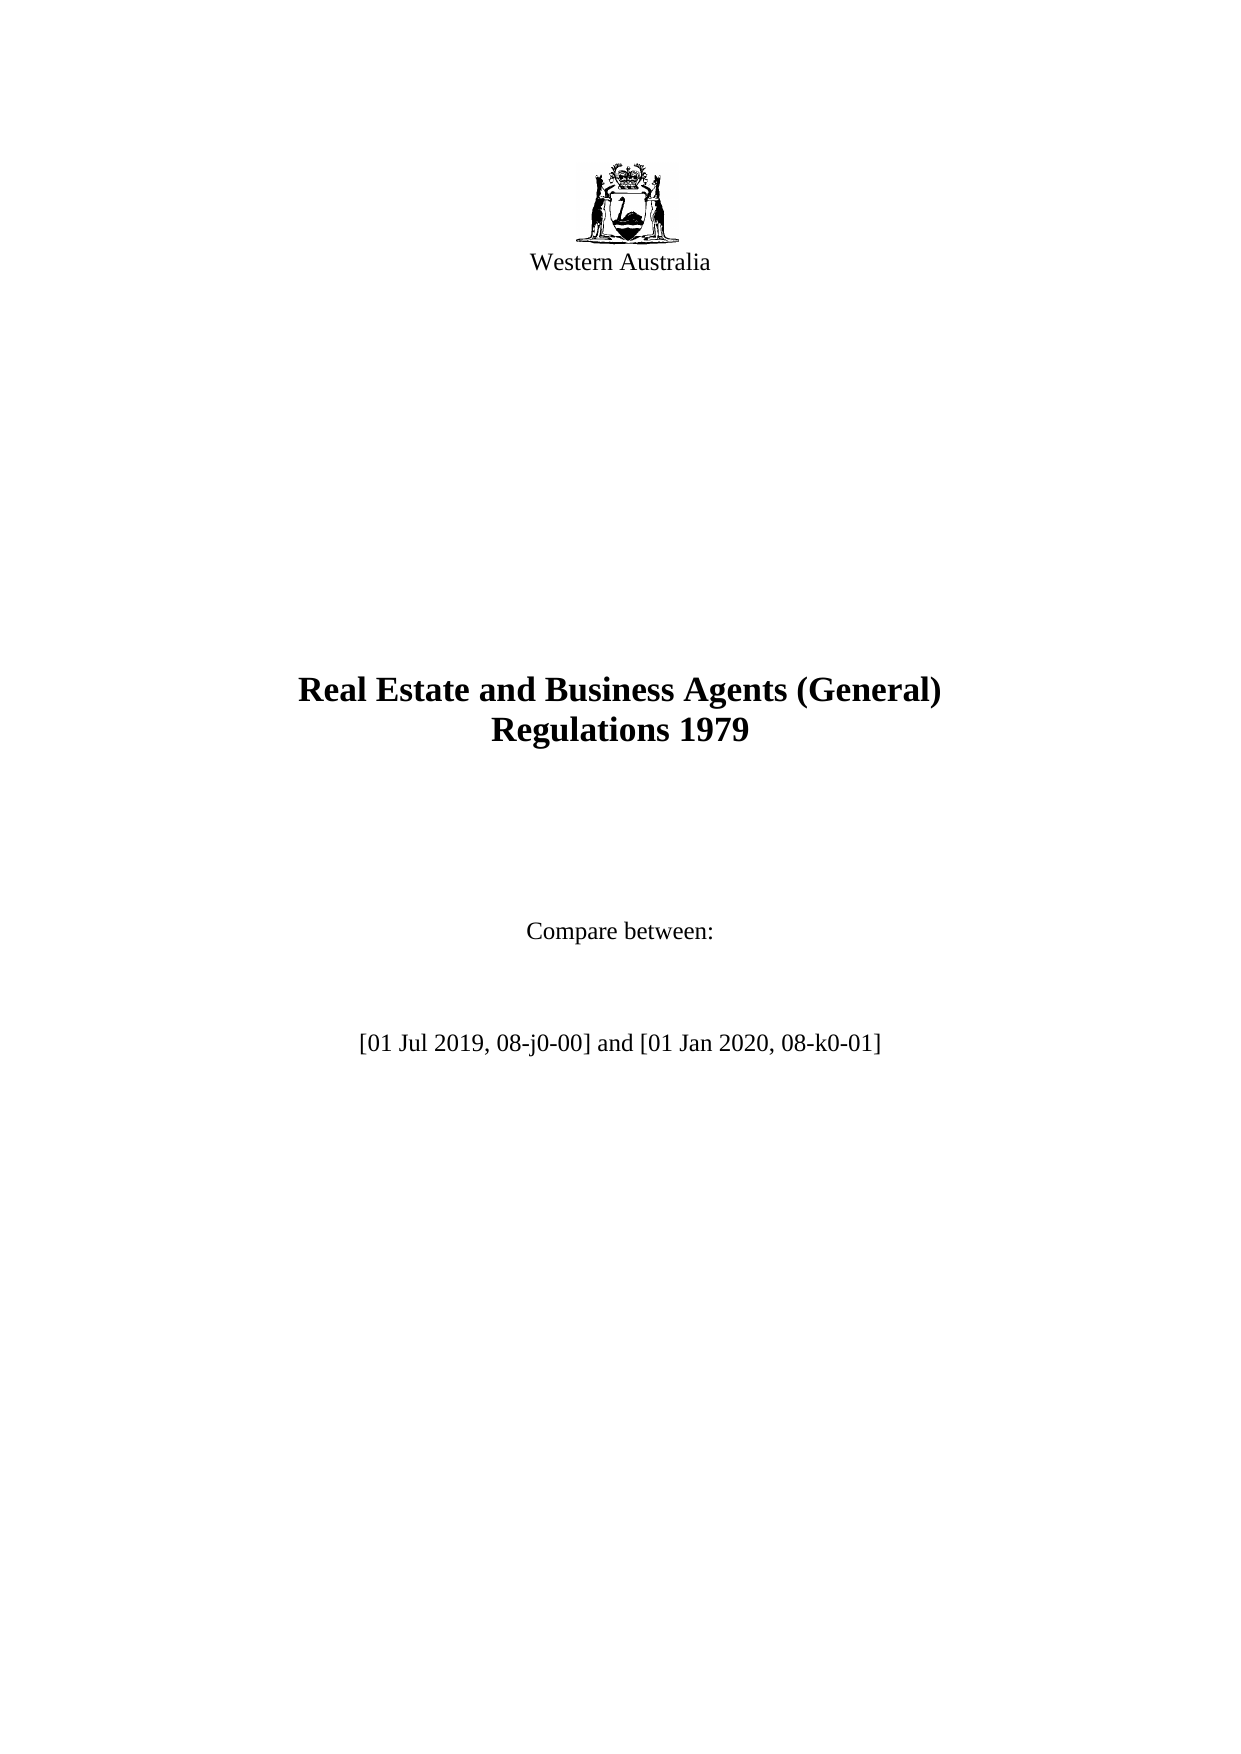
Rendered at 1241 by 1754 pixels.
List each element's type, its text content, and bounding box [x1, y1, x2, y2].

picture [575, 162, 679, 246]
text [01 Jul 2019, 08-j0-00] and [01 Jan 2020, 08-k0-01] [251, 1028, 990, 1057]
text Real Estate and Business Agents (General) Regulations 1979 [251, 668, 990, 749]
text Western Australia [251, 247, 990, 276]
text Compare between: [251, 916, 990, 945]
